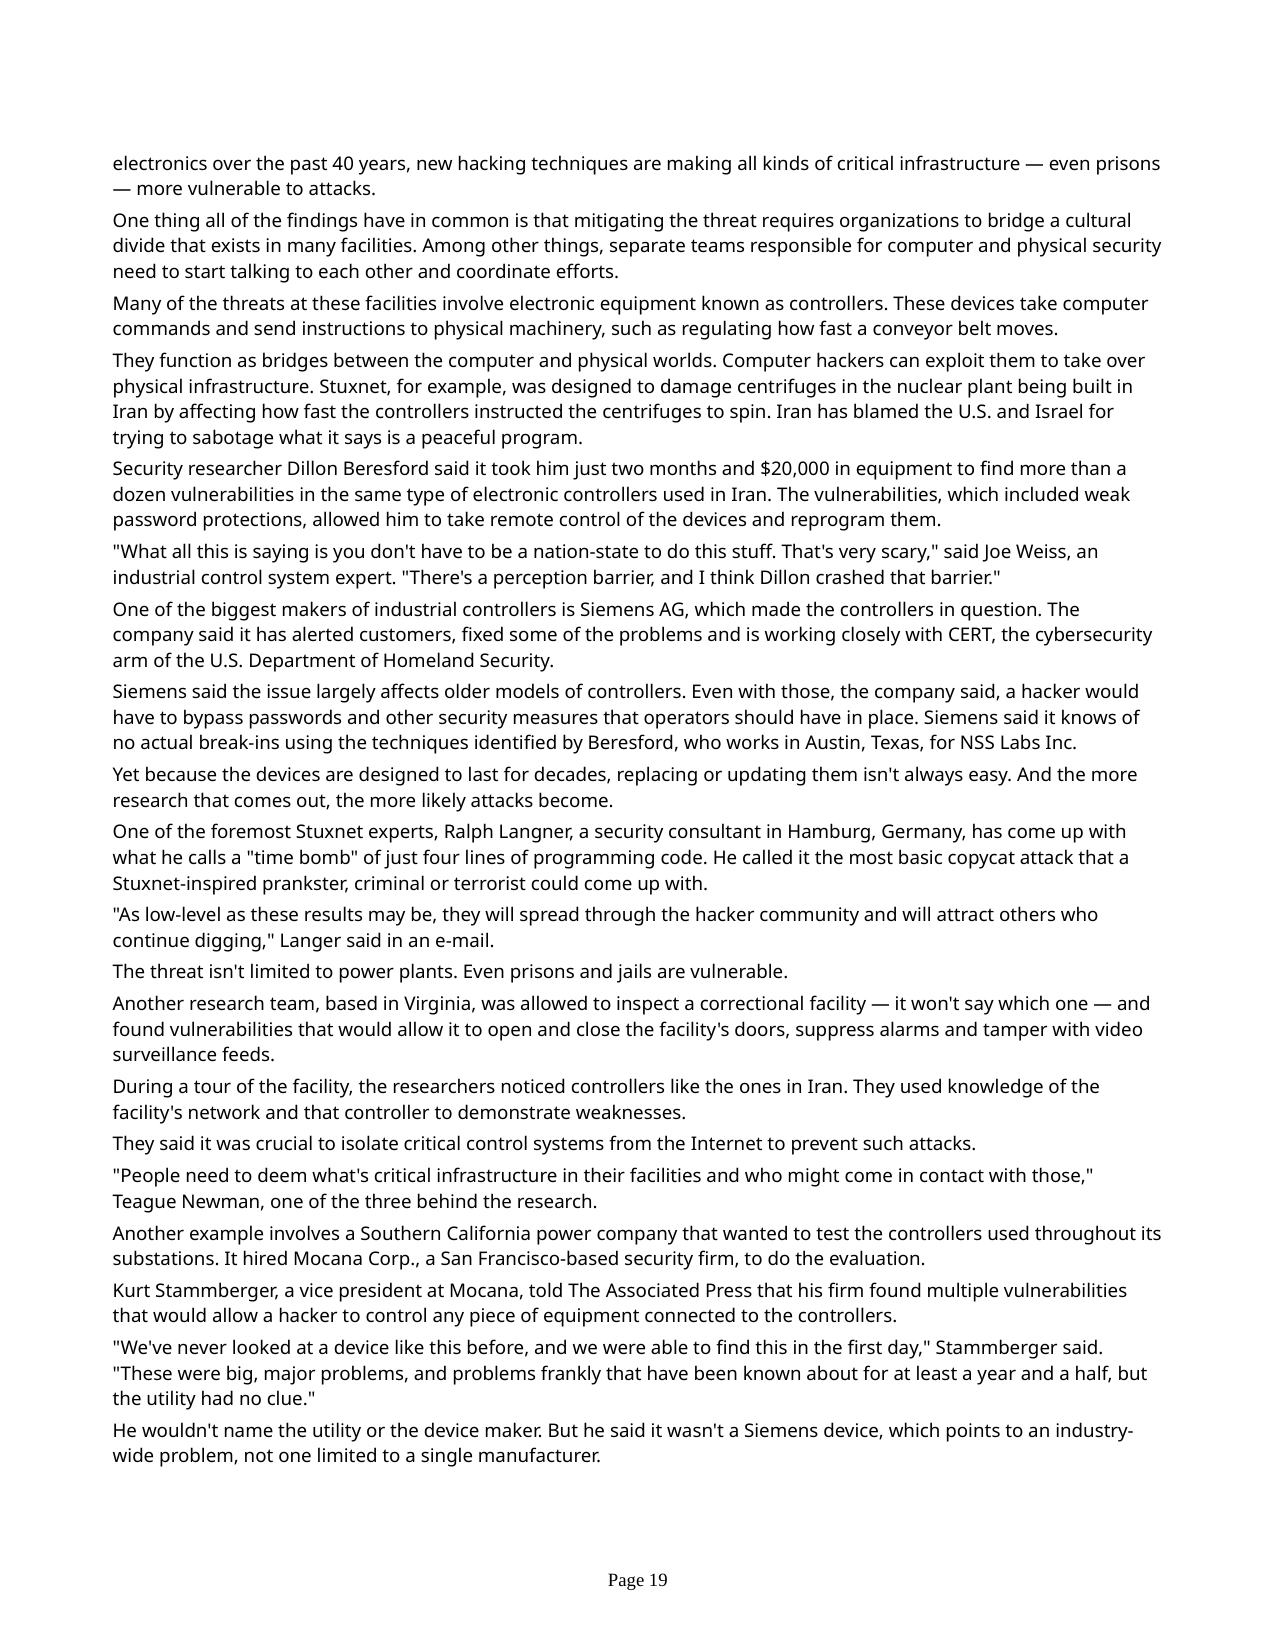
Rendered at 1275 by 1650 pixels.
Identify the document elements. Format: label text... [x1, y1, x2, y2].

text Another research team, based in Virginia, was allowed to inspect a correctional facility — it won't say which one — and found vulnerabilities that would allow it to open and close the facility's doors, suppress alarms and tamper with video surveillance feeds. [112, 991, 1162, 1067]
text Many of the threats at these facilities involve electronic equipment known as controllers. These devices take computer commands and send instructions to physical machinery, such as regulating how fast a conveyor belt moves. [112, 290, 1162, 341]
text Another example involves a Southern California power company that wanted to test the controllers used throughout its substations. It hired Mocana Corp., a San Francisco-based security firm, to do the evaluation. [112, 1220, 1162, 1271]
text He wouldn't name the utility or the device maker. But he said it wasn't a Siemens device, which points to an industry-wide problem, not one limited to a single manufacturer. [112, 1417, 1162, 1468]
text Yet because the devices are designed to last for decades, replacing or updating them isn't always easy. And the more research that comes out, the more likely attacks become. [112, 761, 1162, 812]
text "People need to deem what's critical infrastructure in their facilities and who might come in contact with those," Teague Newman, one of the three behind the research. [112, 1162, 1162, 1213]
text They function as bridges between the computer and physical worlds. Computer hackers can exploit them to take over physical infrastructure. Stuxnet, for example, was designed to damage centrifuges in the nuclear plant being built in Iran by affecting how fast the controllers instructed the centrifuges to spin. Iran has blamed the U.S. and Israel for trying to sabotage what it says is a peaceful program. [112, 347, 1162, 449]
text Siemens said the issue largely affects older models of controllers. Even with those, the company said, a hacker would have to bypass passwords and other security measures that operators should have in place. Siemens said it knows of no actual break-ins using the techniques identified by Beresford, who works in Austin, Texas, for NSS Labs Inc. [112, 679, 1162, 755]
text "What all this is saying is you don't have to be a nation-state to do this stuff. That's very scary," said Joe Weiss, an industrial control system expert. "There's a perception barrier, and I think Dillon crashed that barrier." [112, 538, 1162, 589]
text One thing all of the findings have in common is that mitigating the threat requires organizations to bridge a cultural divide that exists in many facilities. Among other things, separate teams responsible for computer and physical security need to start talking to each other and coordinate efforts. [112, 207, 1162, 284]
text One of the foremost Stuxnet experts, Ralph Langner, a security consultant in Hamburg, Germany, has come up with what he calls a "time bomb" of just four lines of programming code. He called it the most basic copycat attack that a Stuxnet-inspired prankster, criminal or terrorist could come up with. [112, 819, 1162, 895]
text Security researcher Dillon Beresford said it took him just two months and $20,000 in equipment to find more than a dozen vulnerabilities in the same type of electronic controllers used in Iran. The vulnerabilities, which included weak password protections, allowed him to take remote control of the devices and reprogram them. [112, 456, 1162, 532]
text During a tour of the facility, the researchers noticed controllers like the ones in Iran. They used knowledge of the facility's network and that controller to demonstrate weaknesses. [112, 1073, 1162, 1124]
text They said it was crucial to isolate critical control systems from the Internet to prevent such attacks. [112, 1131, 1162, 1156]
text Kurt Stammberger, a vice president at Mocana, told The Associated Press that his firm found multiple vulnerabilities that would allow a hacker to control any piece of equipment connected to the controllers. [112, 1277, 1162, 1328]
text "We've never looked at a device like this before, and we were able to find this in the first day," Stammberger said. "These were big, major problems, and problems frankly that have been known about for at least a year and a half, but the utility had no clue." [112, 1334, 1162, 1411]
text The threat isn't limited to power plants. Even prisons and jails are vulnerable. [112, 959, 1162, 984]
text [112, 150, 1162, 201]
text One of the biggest makers of industrial controllers is Siemens AG, which made the controllers in question. The company said it has alerted customers, fixed some of the problems and is working closely with CERT, the cybersecurity arm of the U.S. Department of Homeland Security. [112, 596, 1162, 672]
text "As low-level as these results may be, they will spread through the hacker community and will attract others who continue digging," Langer said in an e-mail. [112, 902, 1162, 953]
